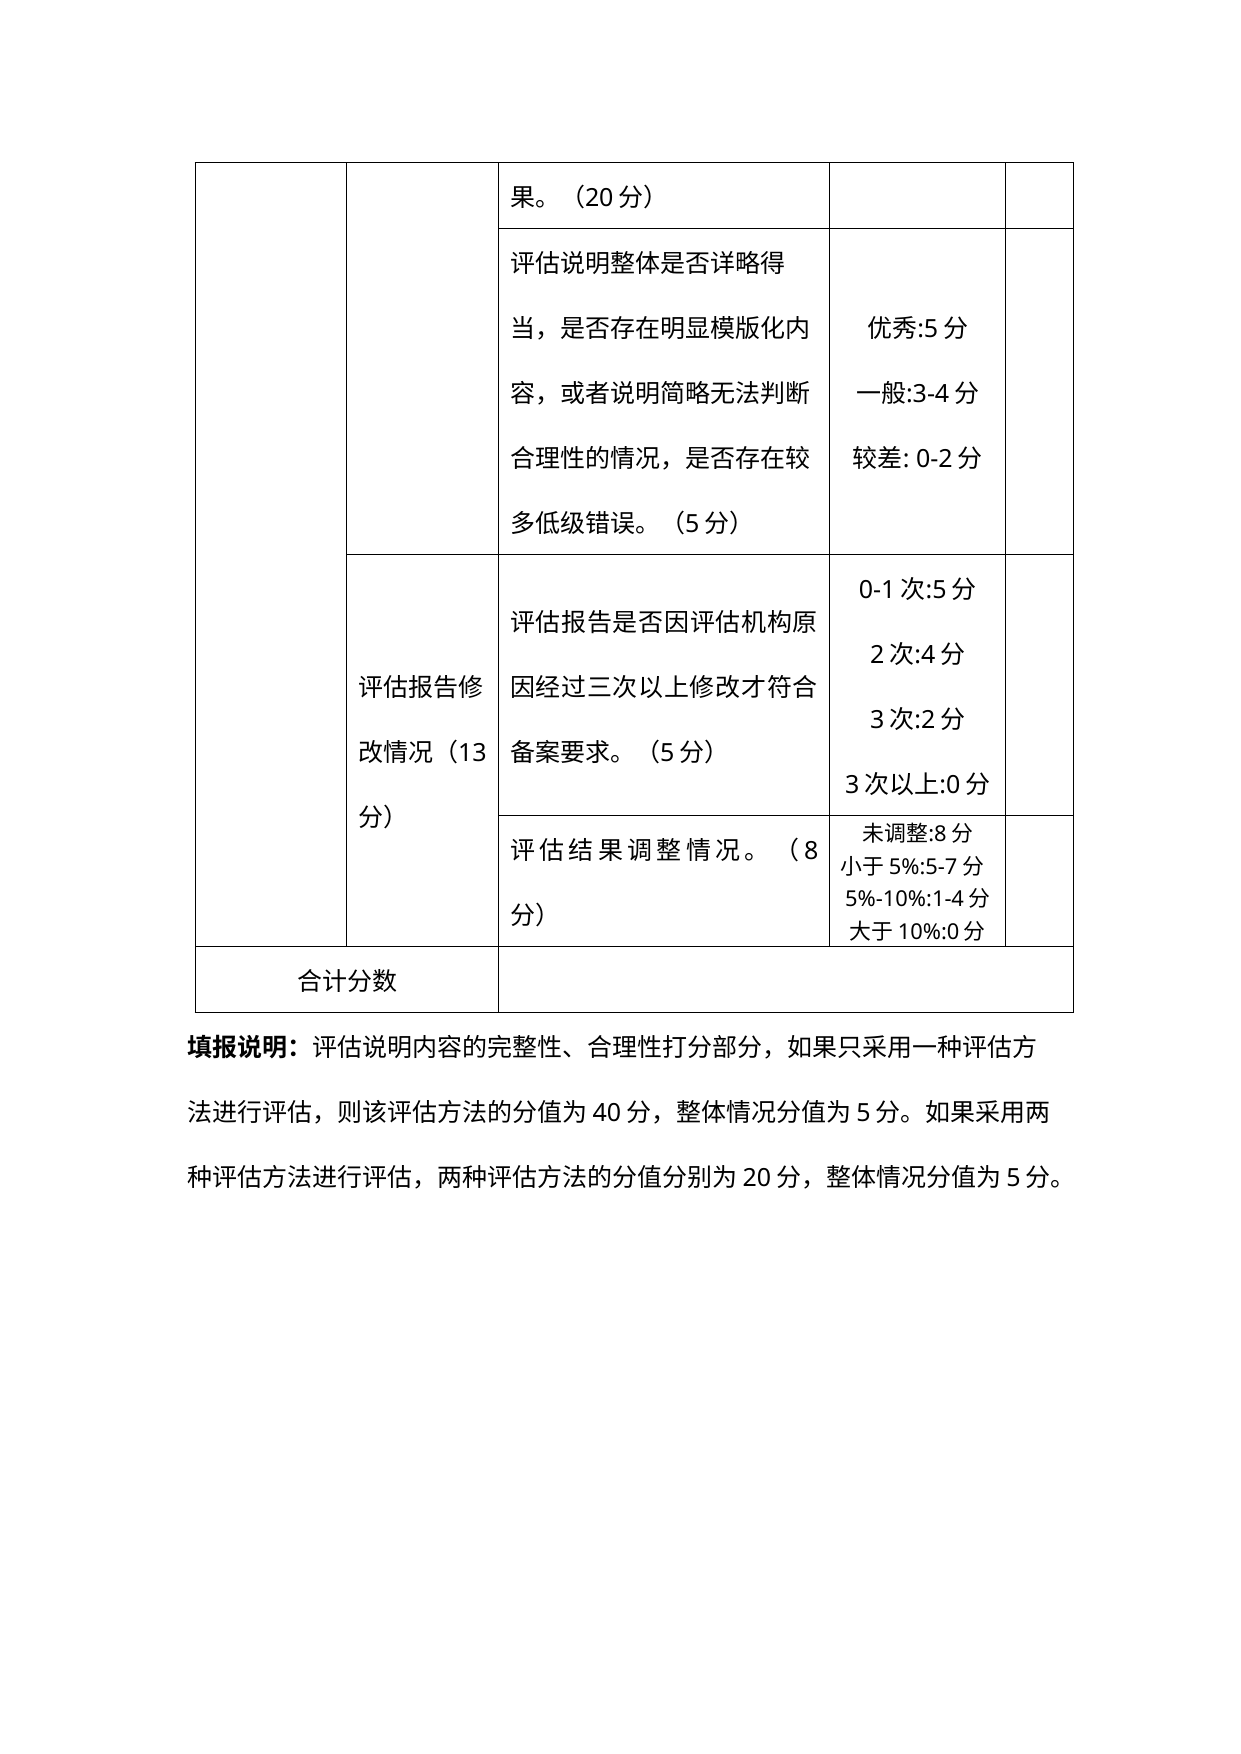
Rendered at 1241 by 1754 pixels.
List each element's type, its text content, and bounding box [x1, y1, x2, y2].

table_cell 未调整:8分 小于5%:5-7分 5%-10%:1-4分 大于10%:0分 [830, 816, 1005, 946]
table_cell [1006, 229, 1073, 554]
table_cell [1006, 816, 1073, 946]
table_cell [1006, 555, 1073, 815]
table_cell 优秀:5分 一般:3-4分 较差: 0-2分 [830, 229, 1005, 554]
table_cell [499, 947, 1073, 1012]
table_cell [830, 163, 1005, 228]
table_cell 0-1次:5分 2次:4分 3次:2分 3次以上:0分 [830, 555, 1005, 815]
table_cell 评估报告修改情况（13分） [347, 555, 498, 946]
table_cell [1006, 163, 1073, 228]
table_cell 合计分数 [196, 947, 498, 1012]
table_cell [499, 163, 829, 228]
text 填报说明：评估说明内容的完整性、合理性打分部分，如果只采用一种评估方法进行评估，则该评估方法的分值为40分，整体情况分值为5分。如果采用两种评估方法进行评估，两种评估方法的分值分别为20分，整体情况分值为5分。 [187, 1013, 1053, 1208]
table_cell 评估说明整体是否详略得当，是否存在明显模版化内容，或者说明简略无法判断合理性的情况，是否存在较多低级错误。（5分） [499, 229, 829, 554]
table_cell 评估结果调整情况。（8分） [499, 816, 829, 946]
table_cell 评估报告是否因评估机构原因经过三次以上修改才符合备案要求。（5分） [499, 555, 829, 815]
